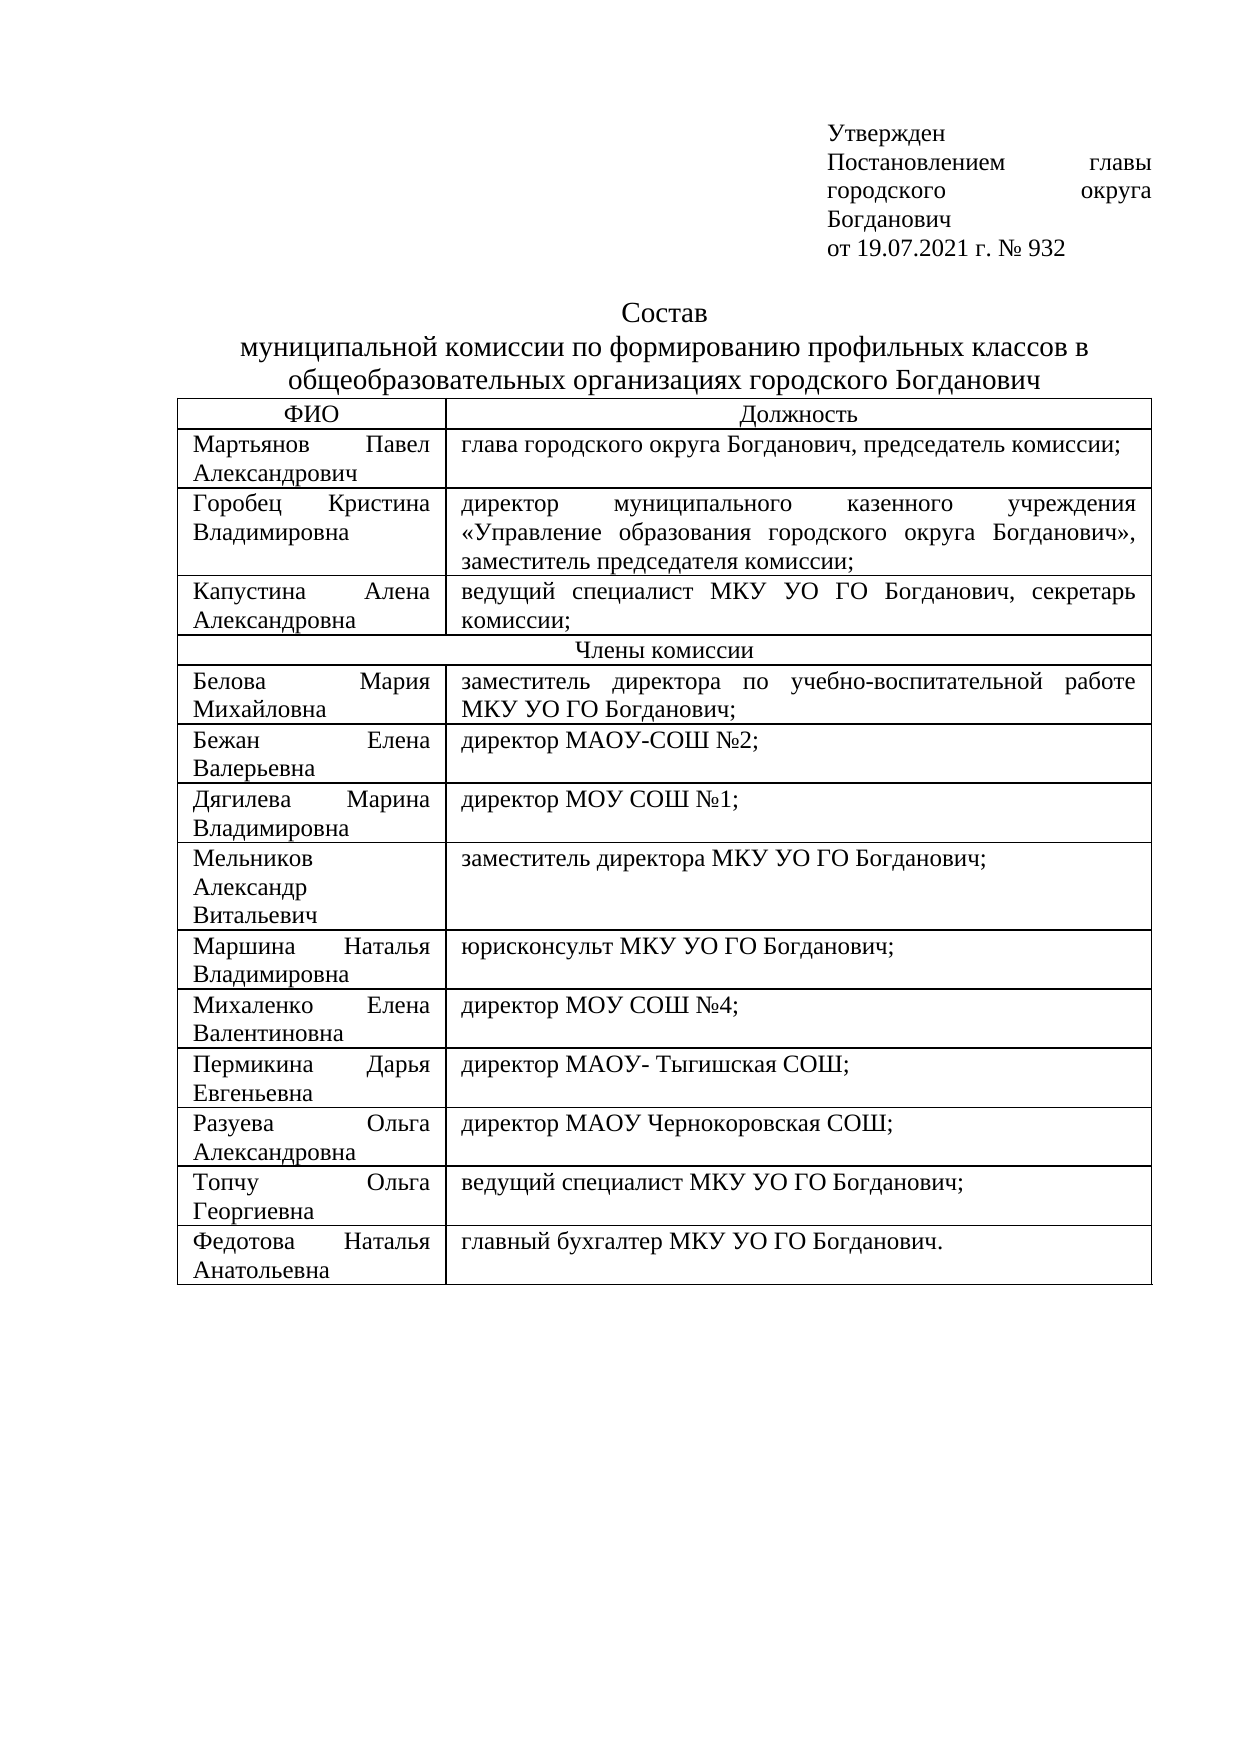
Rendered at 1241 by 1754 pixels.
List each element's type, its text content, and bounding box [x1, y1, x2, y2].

table_cell ведущий специалист МКУ УО ГО Богданович; [447, 1167, 1151, 1224]
table_cell заместитель директора МКУ УО ГО Богданович; [447, 843, 1151, 929]
table_cell Бежан Елена Валерьевна [178, 725, 445, 782]
table_cell Федотова Наталья Анатольевна [178, 1226, 445, 1283]
table_cell директор МАОУ-СОШ №2; [447, 725, 1151, 782]
table_cell Маршина Наталья Владимировна [178, 931, 445, 988]
text Состав [177, 295, 1152, 329]
table_cell директор МОУ СОШ №1; [447, 784, 1151, 841]
table_cell Дягилева Марина Владимировна [178, 784, 445, 841]
table_cell Мартьянов Павел Александрович [178, 430, 445, 487]
table_cell Белова Мария Михайловна [178, 666, 445, 723]
table_cell Михаленко Елена Валентиновна [178, 990, 445, 1047]
table_cell Горобец Кристина Владимировна [178, 489, 445, 575]
table_cell директор МАОУ Чернокоровская СОШ; [447, 1108, 1151, 1165]
table_cell Мельников Александр Витальевич [178, 843, 445, 929]
table_cell глава городского округа Богданович, председатель комиссии; [447, 430, 1151, 487]
table_cell главный бухгалтер МКУ УО ГО Богданович. [447, 1226, 1151, 1283]
table_cell Должность [447, 399, 1151, 428]
text муниципальной комиссии по формированию профильных классов в общеобразовательных организациях городского Богданович [177, 329, 1152, 396]
table_cell Пермикина Дарья Евгеньевна [178, 1049, 445, 1106]
subtitle Постановлением главы городского округа Богданович от 19.07.2021 г. № 932 [827, 147, 1152, 262]
table_cell Топчу Ольга Георгиевна [178, 1167, 445, 1224]
table_cell Разуева Ольга Александровна [178, 1108, 445, 1165]
table_cell Члены комиссии [178, 636, 1151, 664]
table_cell директор МОУ СОШ №4; [447, 990, 1151, 1047]
table_cell ФИО [178, 399, 445, 428]
subtitle Утвержден [827, 118, 1152, 147]
table_cell Капустина Алена Александровна [178, 576, 445, 634]
table_cell ведущий специалист МКУ УО ГО Богданович, секретарь комиссии; [447, 576, 1151, 634]
table_cell заместитель директора по учебно-воспитательной работе МКУ УО ГО Богданович; [447, 666, 1151, 723]
table_cell директор МАОУ- Тыгишская СОШ; [447, 1049, 1151, 1106]
table_cell юрисконсульт МКУ УО ГО Богданович; [447, 931, 1151, 988]
table_cell директор муниципального казенного учреждения «Управление образования городского округа Богданович», заместитель председателя комиссии; [447, 489, 1151, 575]
